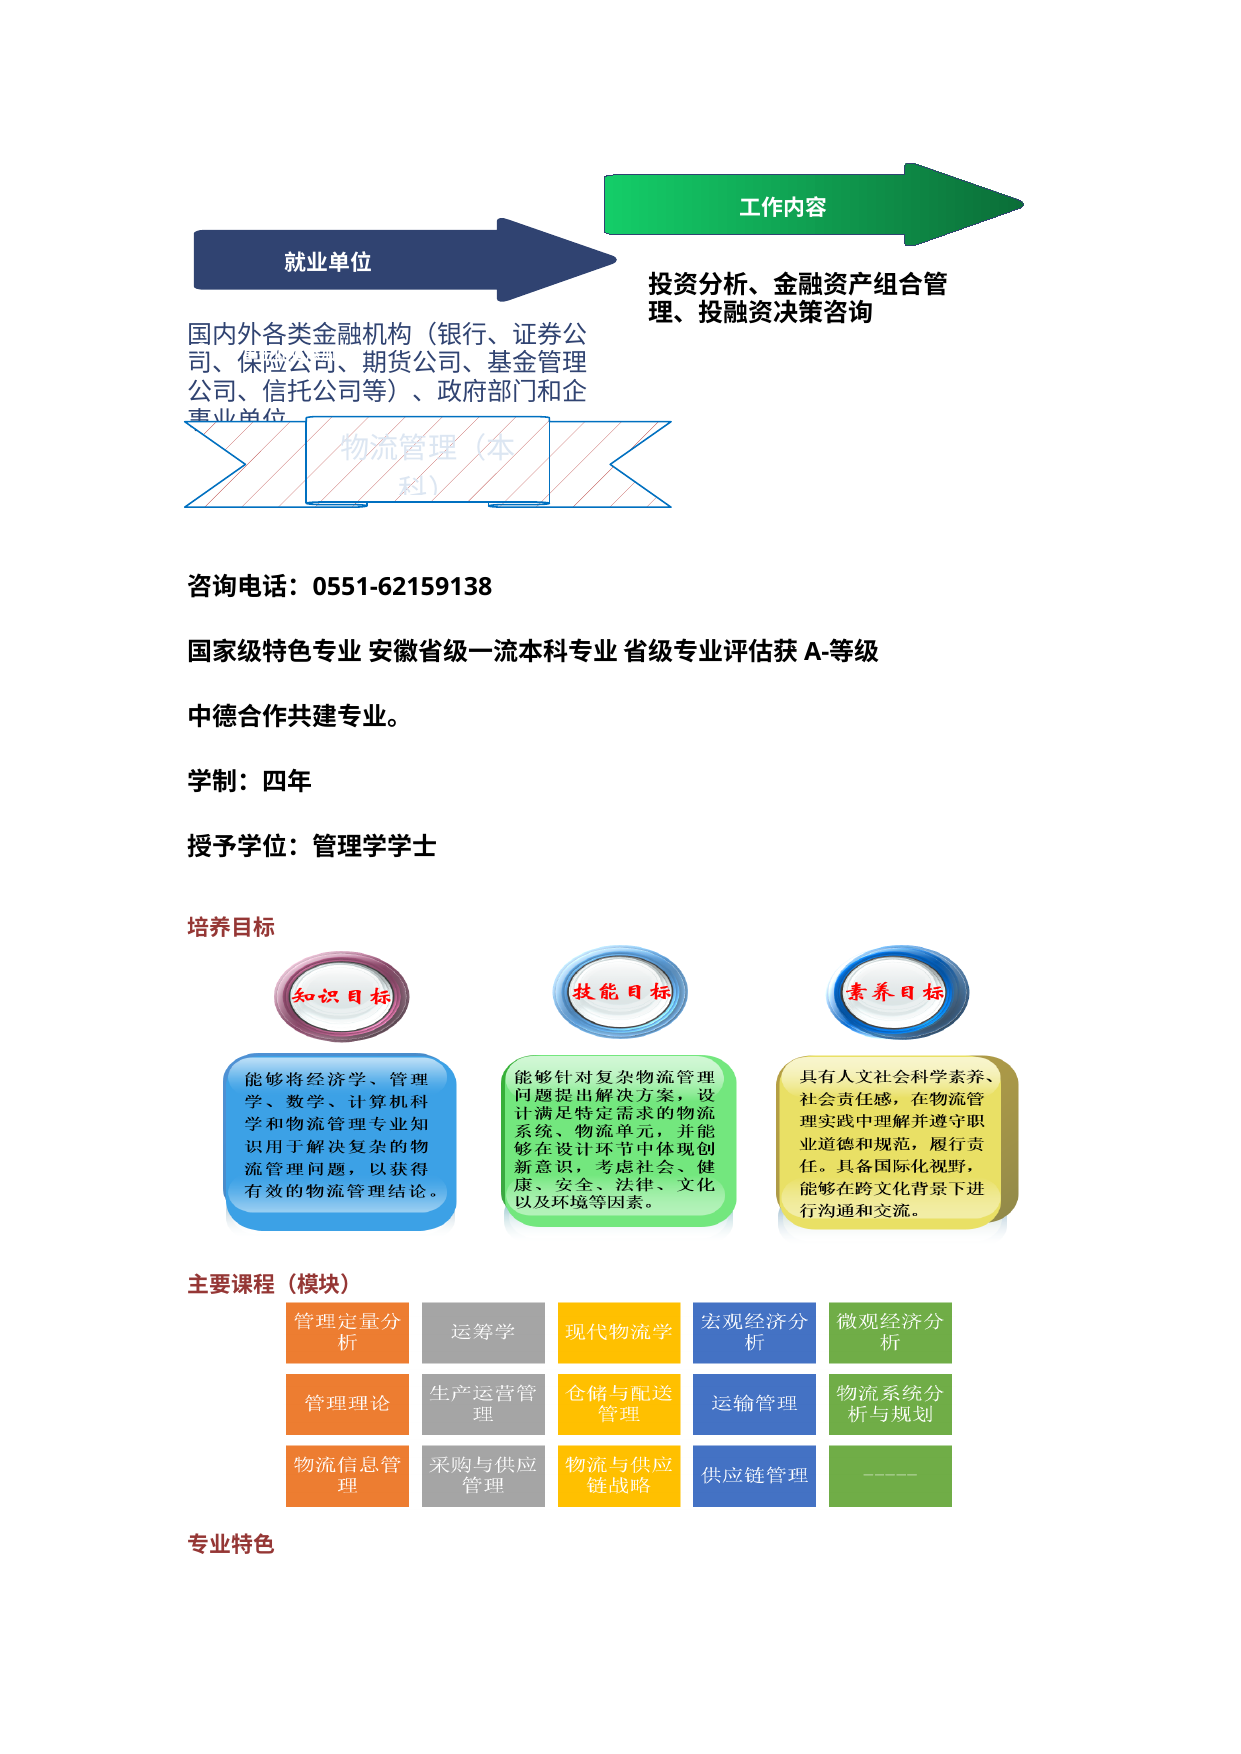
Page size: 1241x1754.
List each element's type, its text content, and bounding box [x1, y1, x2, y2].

text 培养目标 [187, 909, 1053, 942]
text 中德合作共建专业。 [187, 682, 1053, 747]
text 授予学位：管理学学士 [187, 812, 1053, 877]
text 咨询电话：0551-62159138 [187, 552, 1053, 617]
picture [283, 1299, 957, 1510]
text 学制：四年 [187, 747, 1053, 812]
text 专业特色 [187, 1527, 1053, 1559]
text 国家级特色专业 安徽省级一流本科专业 省级专业评估获A-等级 [187, 617, 1053, 682]
picture [219, 942, 1021, 1249]
text 主要课程（模块） [187, 1267, 1053, 1299]
